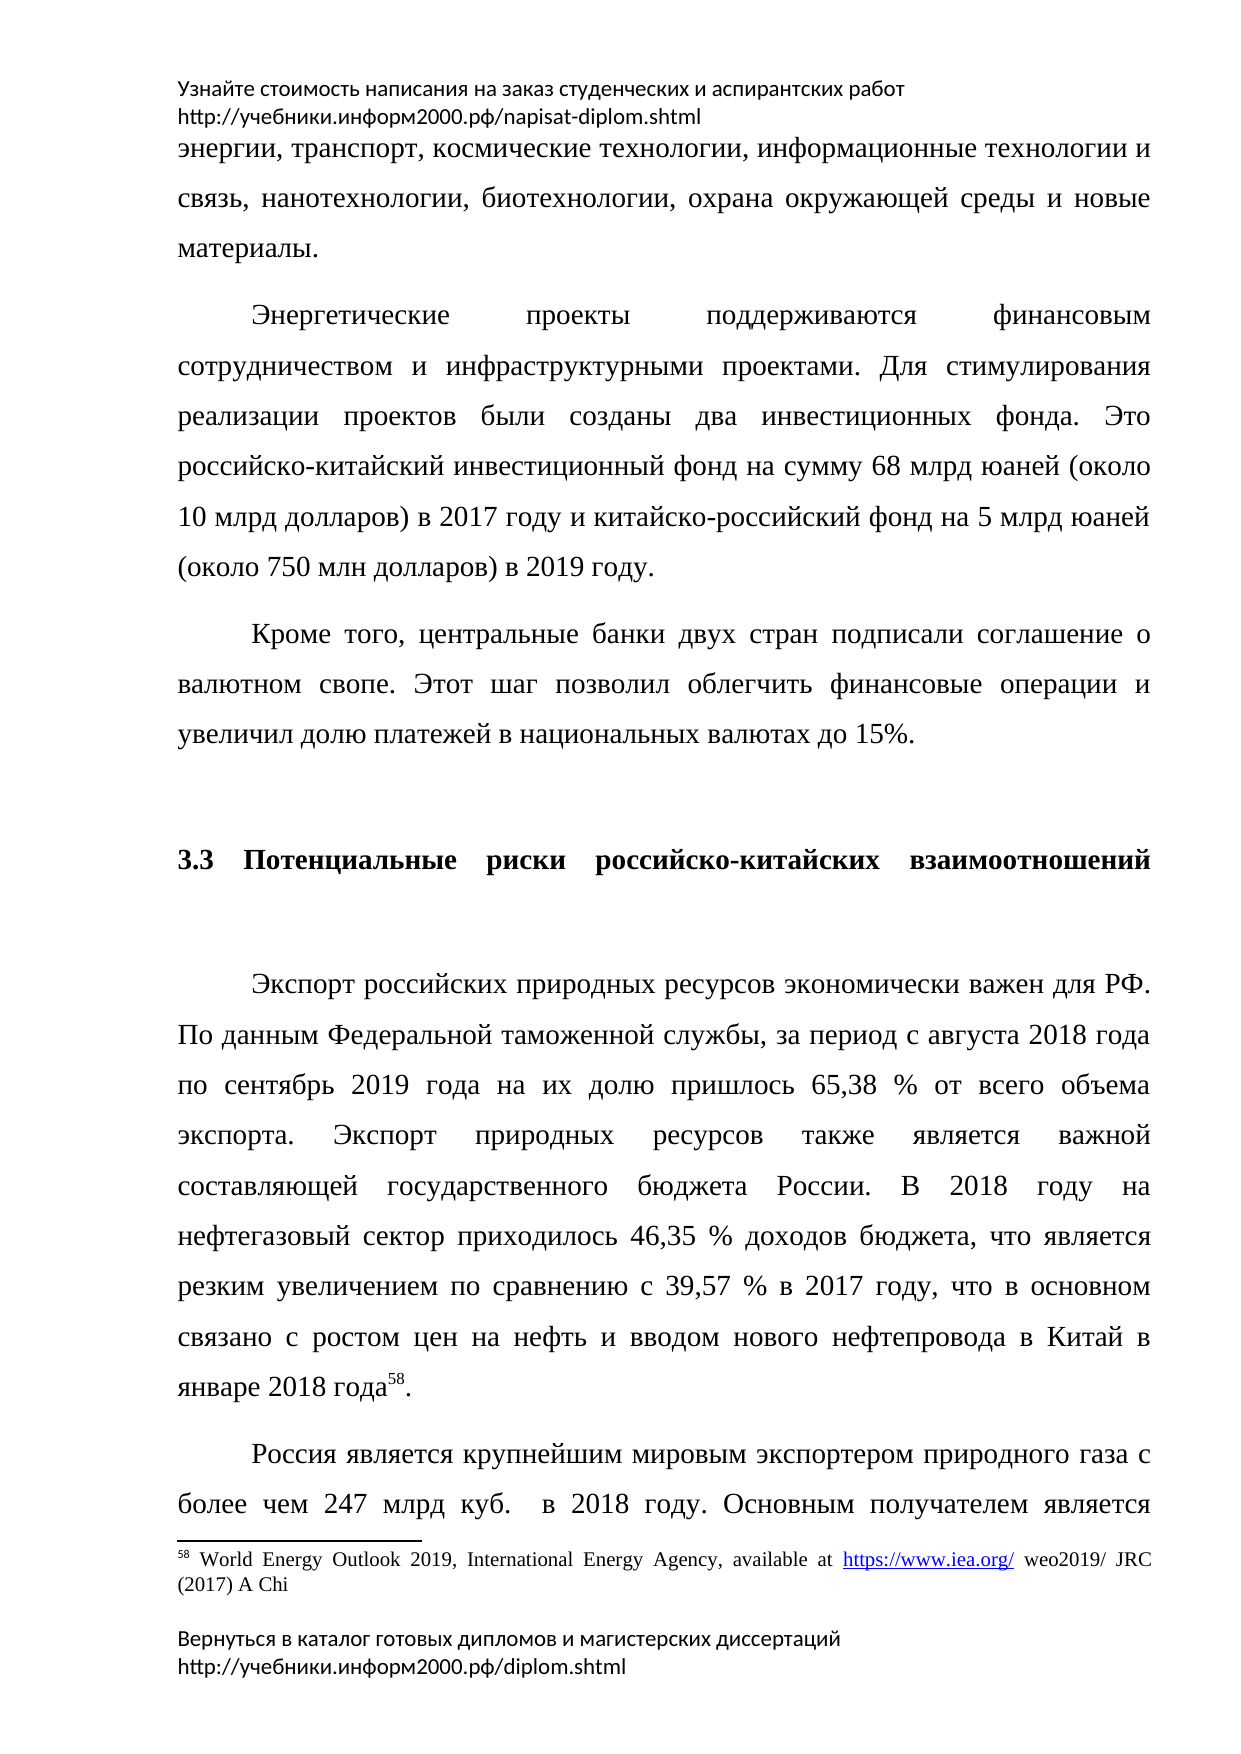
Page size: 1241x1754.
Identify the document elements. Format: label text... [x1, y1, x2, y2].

text Энергетические проекты поддерживаются финансовым сотрудничеством и инфраструктурными проектами. Для стимулирования реализации проектов были созданы два инвестиционных фонда. Это российско-китайский инвестиционный фонд на сумму 68 млрд юаней (около 10 млрд долларов) в 2017 году и китайско-российский фонд на 5 млрд юаней (около 750 млн долларов) в 2019 году. [177, 297, 1152, 582]
text Кроме того, центральные банки двух стран подписали соглашение о валютном свопе. Этот шаг позволил облегчить финансовые операции и увеличил долю платежей в национальных валютах до 15%. [177, 616, 1152, 750]
text Экспорт российских природных ресурсов экономически важен для РФ. По данным Федеральной таможенной службы, за период с августа 2018 года по сентябрь 2019 года на их долю пришлось 65,38 % от всего объема экспорта. Экспорт природных ресурсов также является важной составляющей государственного бюджета России. В 2018 году на нефтегазовый сектор приходилось 46,35 % доходов бюджета, что является резким увеличением по сравнению с 39,57 % в 2017 году, что в основном связано с ростом цен на нефть и вводом нового нефтепровода в Китай в январе 2018 года. [177, 967, 1152, 1403]
subtitle 3.3 Потенциальные риски российско-китайских взаимоотношений [177, 792, 1152, 944]
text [177, 130, 1152, 264]
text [177, 1436, 1152, 1520]
